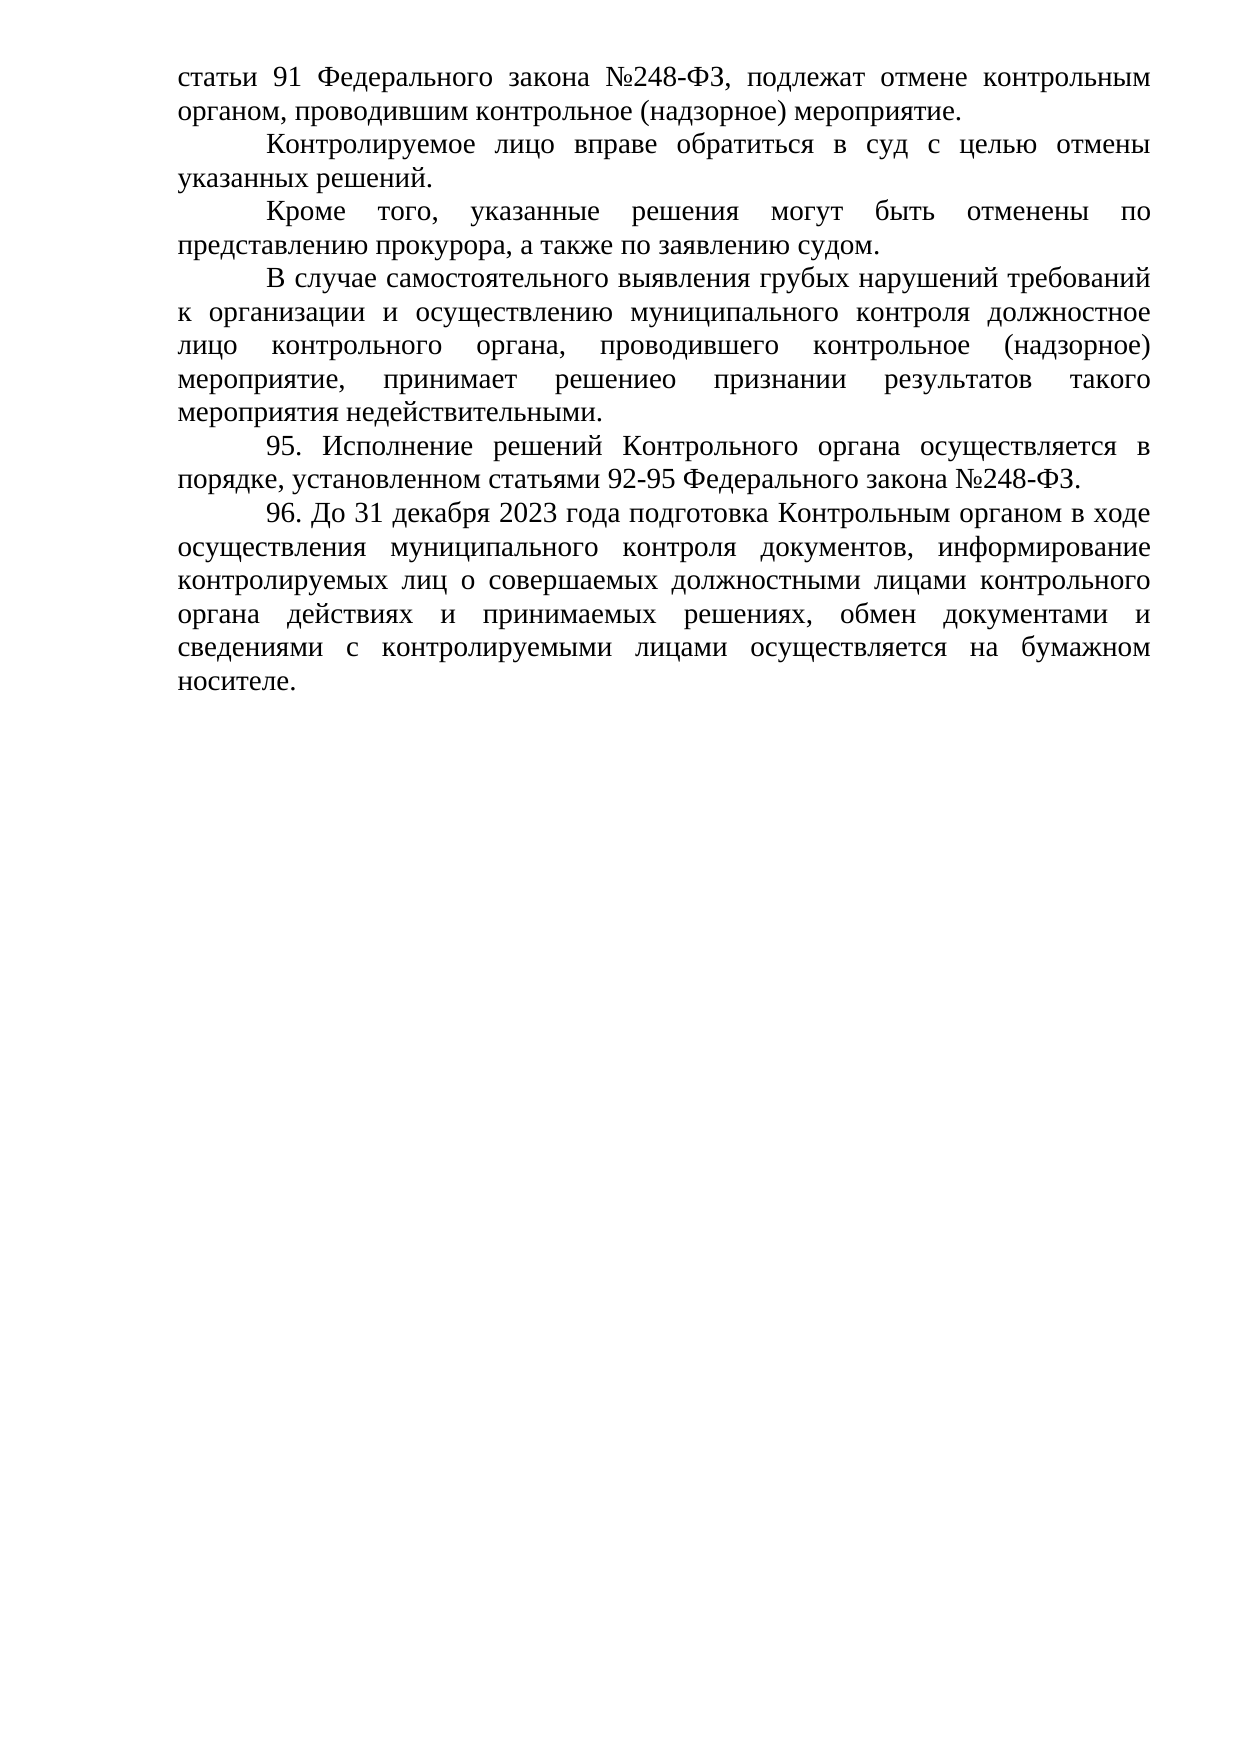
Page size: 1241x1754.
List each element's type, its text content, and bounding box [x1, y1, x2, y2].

text 96. До 31 декабря 2023 года подготовка Контрольным органом в ходе осуществления муниципального контроля документов, информирование контролируемых лиц о совершаемых должностными лицами контрольного органа действиях и принимаемых решениях, обмен документами и сведениями с контролируемыми лицами осуществляется на бумажном носителе. [177, 495, 1152, 696]
text Контролируемое лицо вправе обратиться в суд с целью отмены указанных решений. [177, 126, 1152, 193]
text В случае самостоятельного выявления грубых нарушений требований к организации и осуществлению муниципального контроля должностное лицо контрольного органа, проводившего контрольное (надзорное) мероприятие, принимает решениео признании результатов такого мероприятия недействительными. [177, 260, 1152, 428]
text Кроме того, указанные решения могут быть отменены по представлению прокурора, а также по заявлению судом. [177, 193, 1152, 260]
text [177, 59, 1152, 126]
text 95. Исполнение решений Контрольного органа осуществляется в порядке, установленном статьями 92-95 Федерального закона №248-ФЗ. [177, 428, 1152, 495]
